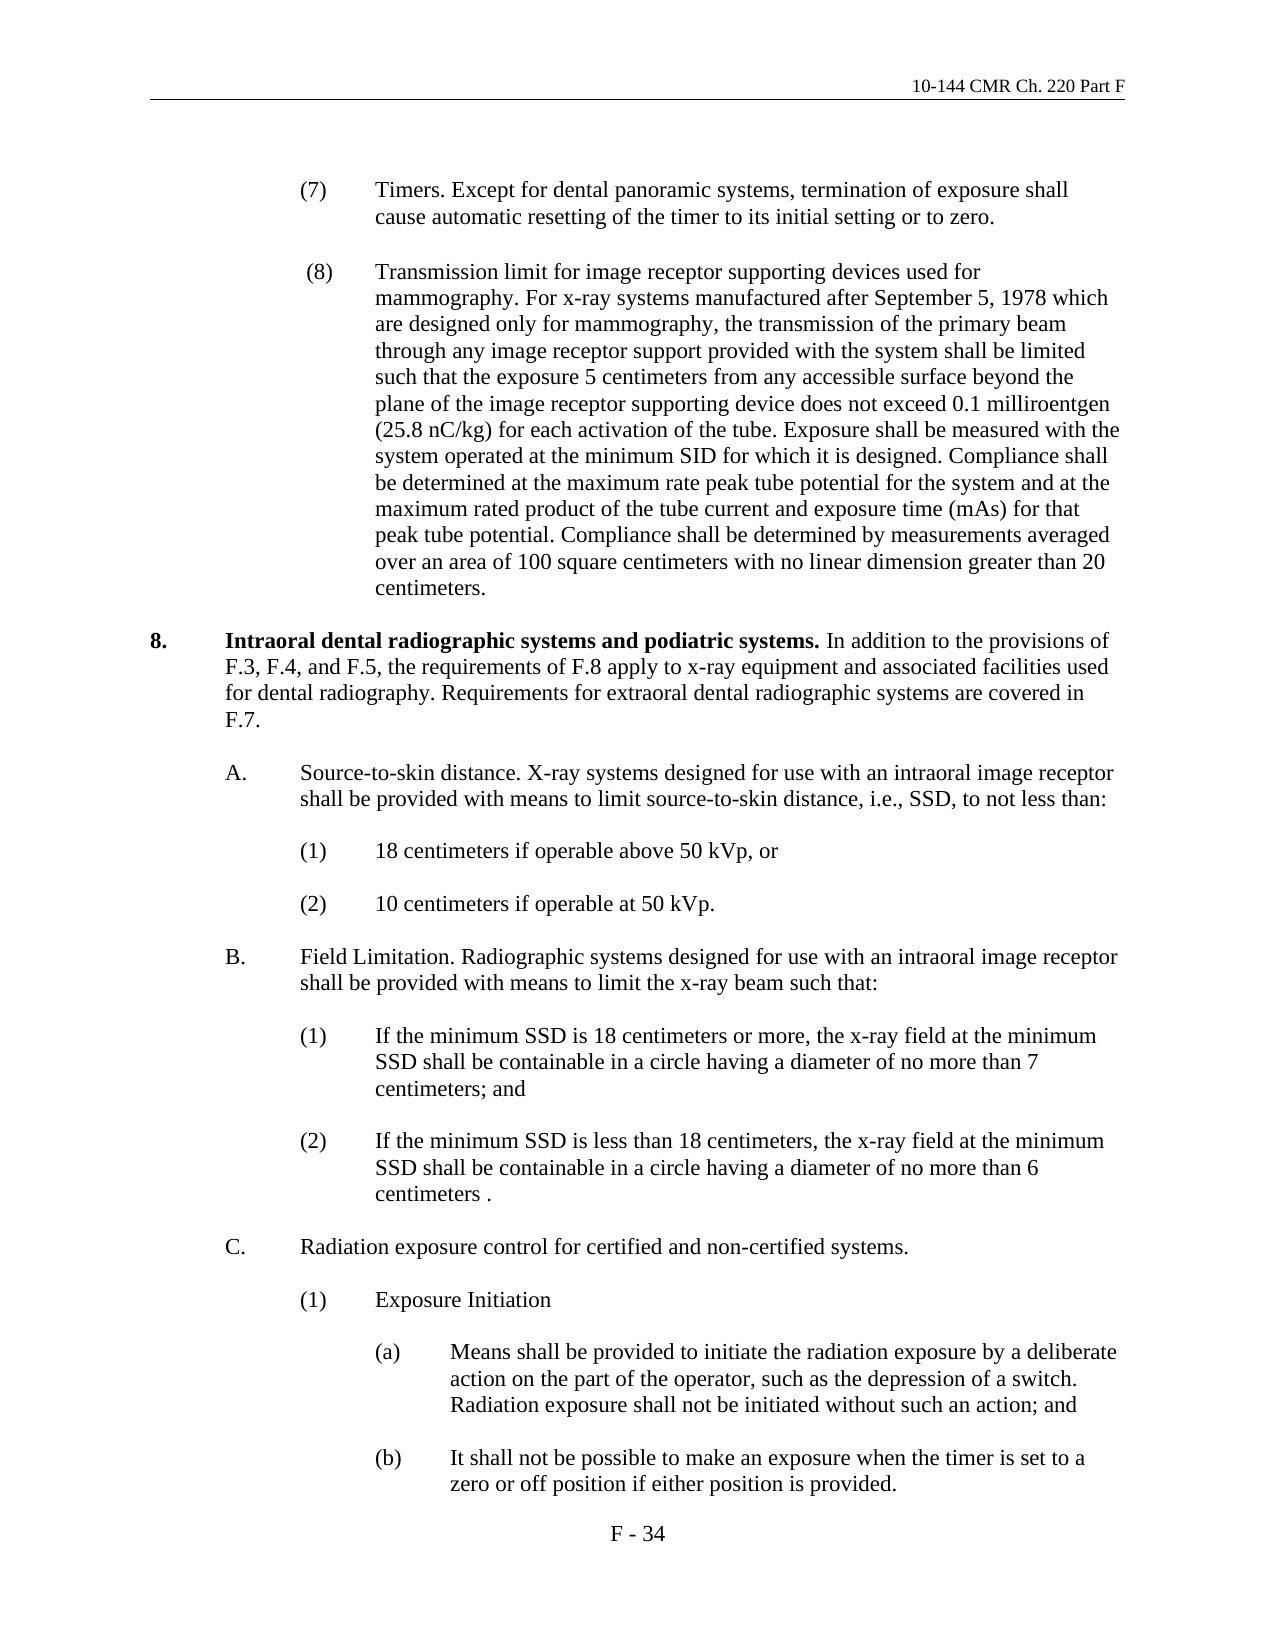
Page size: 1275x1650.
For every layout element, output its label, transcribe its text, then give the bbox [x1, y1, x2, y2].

list 10 centimeters if operable at 50 kVp. [300, 890, 1125, 917]
text 8. Intraoral dental radiographic systems and podiatric systems. In addition to the provisions of F.3, F.4, and F.5, the requirements of F.8 apply to x-ray equipment and associated facilities used for dental radiography. Requirements for extraoral dental radiographic systems are covered in F.7. [150, 627, 1125, 732]
text A. Source-to-skin distance. X-ray systems designed for use with an intraoral image receptor shall be provided with means to limit source-to-skin distance, i.e., SSD, to not less than: [225, 758, 1125, 811]
text (7) Timers. Except for dental panoramic systems, termination of exposure shall cause automatic resetting of the timer to its initial setting or to zero. [300, 176, 1125, 229]
text (1) If the minimum SSD is 18 centimeters or more, the x-ray field at the minimum SSD shall be containable in a circle having a diameter of no more than 7 centimeters; and [300, 1022, 1125, 1101]
text (8) Transmission limit for image receptor supporting devices used for mammography. For x-ray systems manufactured after September 5, 1978 which are designed only for mammography, the transmission of the primary beam through any image receptor support provided with the system shall be limited such that the exposure 5 centimeters from any accessible surface beyond the plane of the image receptor supporting device does not exceed 0.1 milliroentgen (25.8 nC/kg) for each activation of the tube. Exposure shall be measured with the system operated at the minimum SID for which it is designed. Compliance shall be determined at the maximum rate peak tube potential for the system and at the maximum rated product of the tube current and exposure time (mAs) for that peak tube potential. Compliance shall be determined by measurements averaged over an area of 100 square centimeters with no linear dimension greater than 20 centimeters. [306, 258, 1125, 600]
list Radiation exposure control for certified and non-certified systems. [225, 1233, 1125, 1259]
text (a) Means shall be provided to initiate the radiation exposure by a deliberate action on the part of the operator, such as the depression of a switch. Radiation exposure shall not be initiated without such an action; and [375, 1338, 1125, 1417]
list 18 centimeters if operable above 50 kVp, or [300, 838, 1125, 864]
text (2) If the minimum SSD is less than 18 centimeters, the x-ray field at the minimum SSD shall be containable in a circle having a diameter of no more than 6 centimeters . [300, 1127, 1125, 1207]
text B. Field Limitation. Radiographic systems designed for use with an intraoral image receptor shall be provided with means to limit the x-ray beam such that: [225, 943, 1125, 996]
list Exposure Initiation [300, 1286, 1125, 1312]
text (b) It shall not be possible to make an exposure when the timer is set to a zero or off position if either position is provided. [375, 1444, 1125, 1496]
